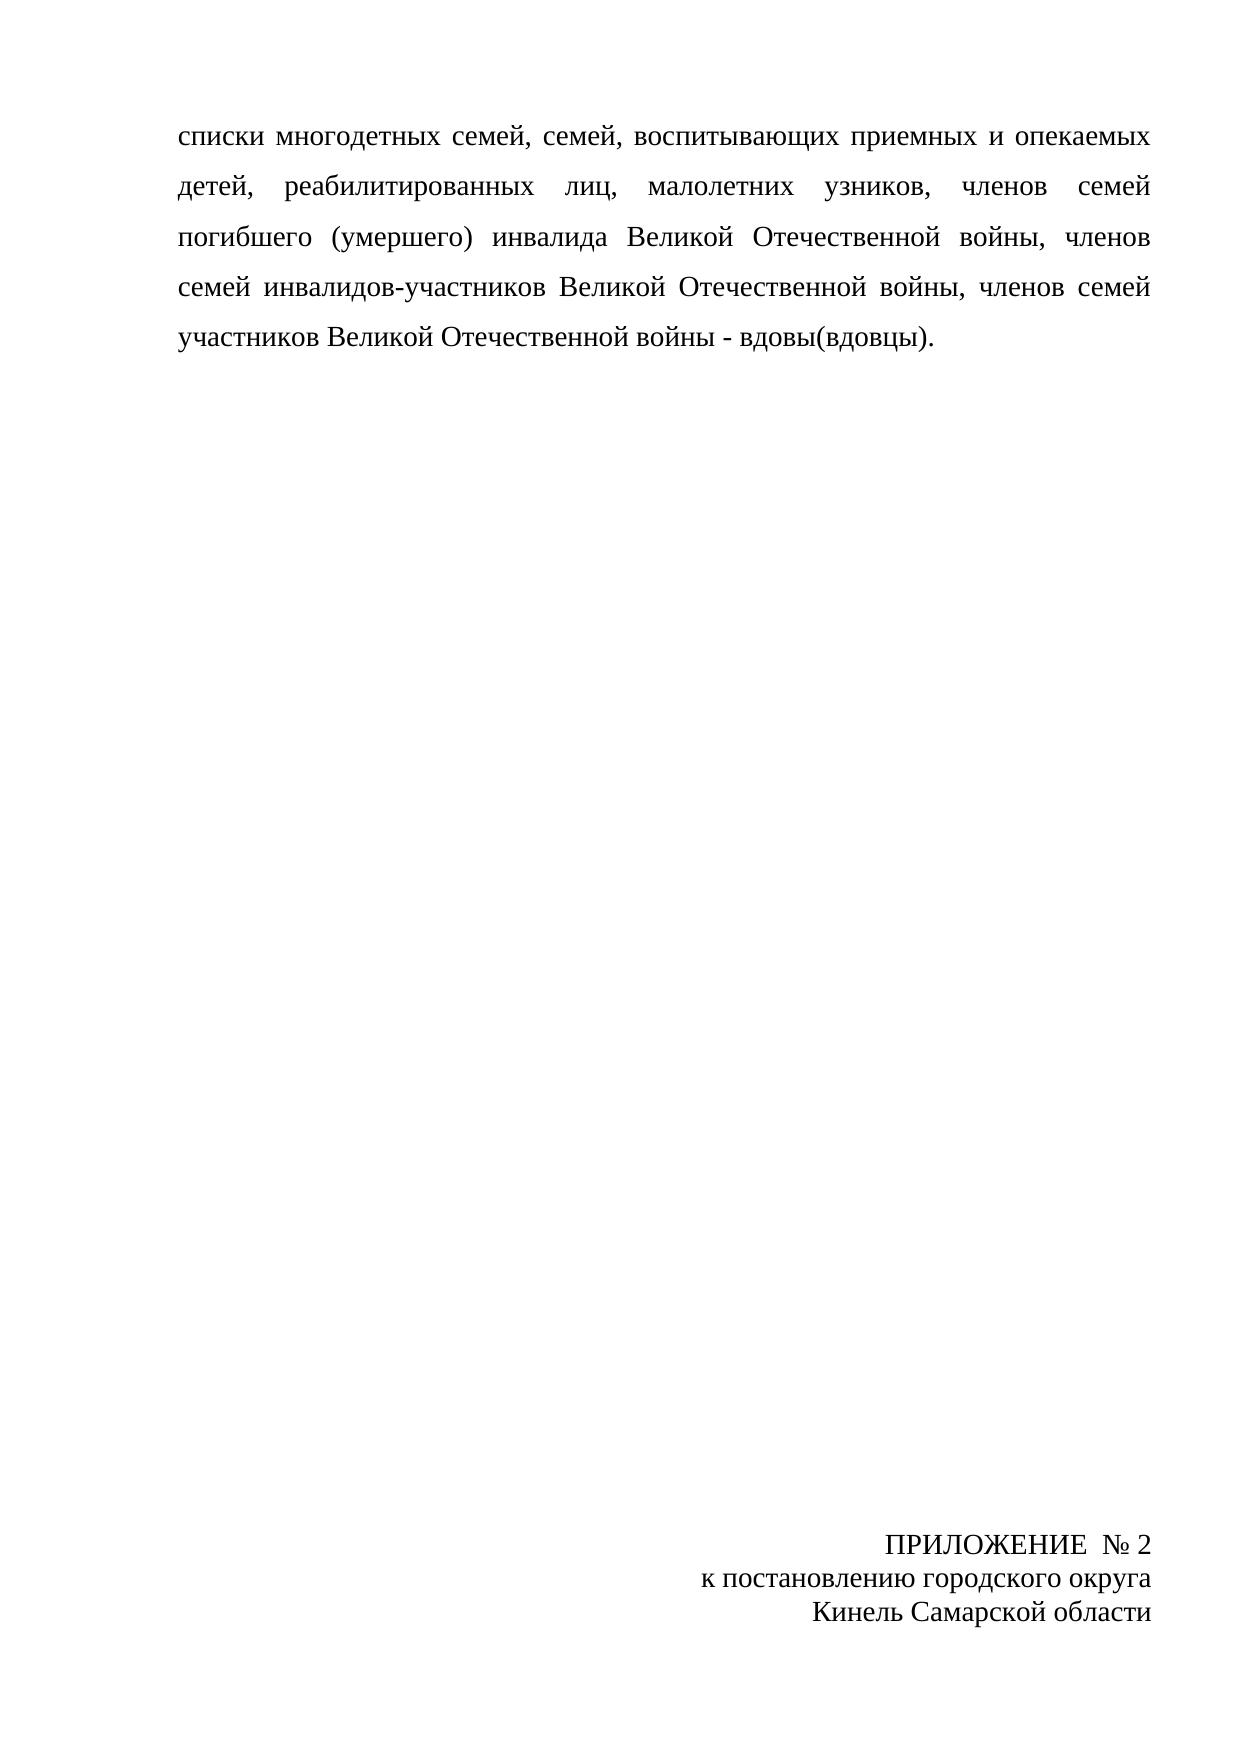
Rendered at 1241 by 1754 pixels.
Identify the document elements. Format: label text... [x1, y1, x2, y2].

text ПРИЛОЖЕНИЕ № 2 [177, 1527, 1152, 1560]
text к постановлению городского округа [177, 1560, 1152, 1594]
text Кинель Самарской области [177, 1594, 1152, 1627]
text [178, 118, 1152, 353]
